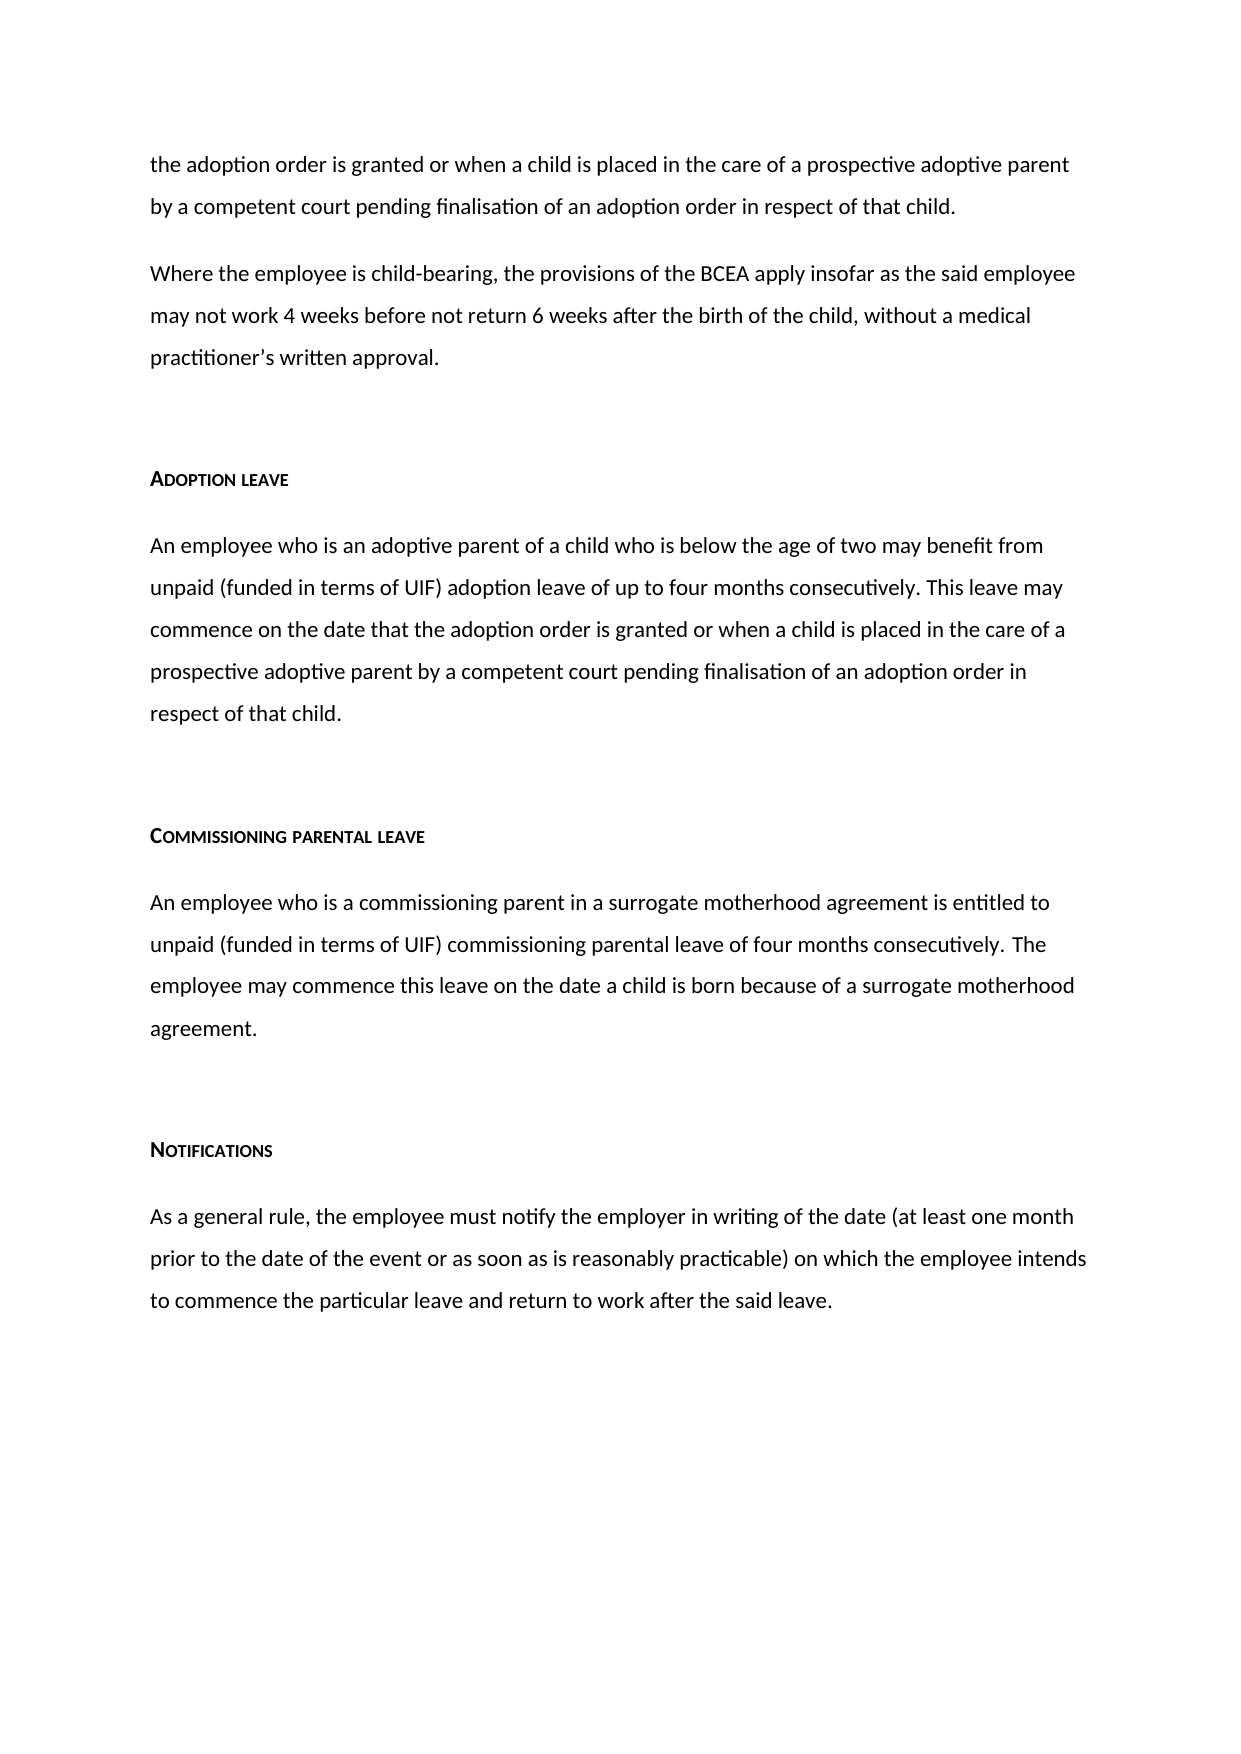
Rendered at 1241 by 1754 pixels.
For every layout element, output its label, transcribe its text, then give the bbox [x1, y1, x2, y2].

text An employee who is an adoptive parent of a child who is below the age of two may benefit from unpaid (funded in terms of UIF) adoption leave of up to four months consecutively. This leave may commence on the date that the adoption order is granted or when a child is placed in the care of a prospective adoptive parent by a competent court pending finalisation of an adoption order in respect of that child. [150, 531, 1090, 727]
text As a general rule, the employee must notify the employer in writing of the date (at least one month prior to the date of the event or as soon as is reasonably practicable) on which the employee intends to commence the particular leave and return to work after the said leave. [150, 1202, 1090, 1314]
subtitle Notifications [150, 1135, 1090, 1163]
subtitle Commissioning parental leave [150, 821, 1090, 849]
text An employee who is a commissioning parent in a surrogate motherhood agreement is entitled to unpaid (funded in terms of UIF) commissioning parental leave of four months consecutively. The employee may commence this leave on the date a child is born because of a surrogate motherhood agreement. [150, 888, 1090, 1042]
subtitle Adoption leave [150, 464, 1090, 492]
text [150, 150, 1090, 220]
text Where the employee is child-bearing, the provisions of the BCEA apply insofar as the said employee may not work 4 weeks before not return 6 weeks after the birth of the child, without a medical practitioner’s written approval. [150, 259, 1090, 371]
